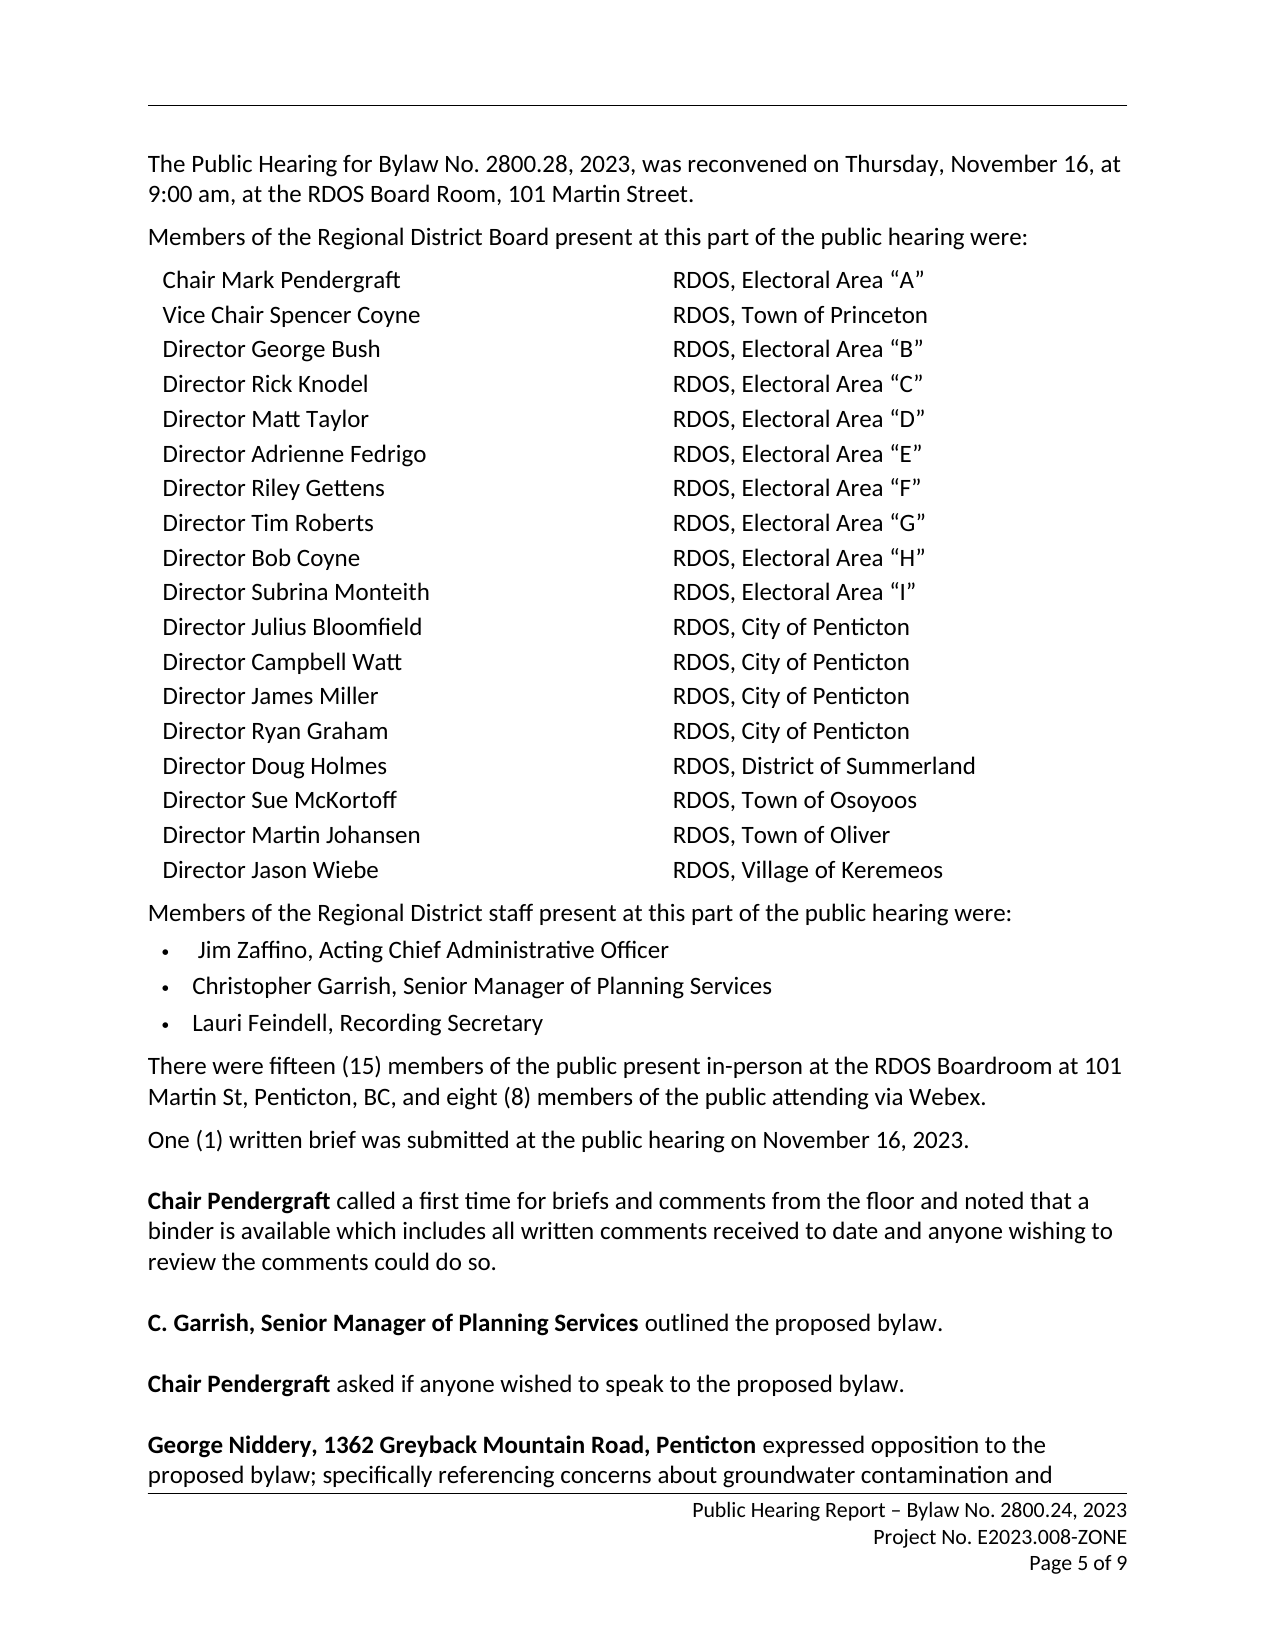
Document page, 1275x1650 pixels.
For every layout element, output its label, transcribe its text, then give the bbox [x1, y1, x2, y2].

text Director Martin Johansen RDOS, Town of Oliver [162, 819, 1127, 850]
list Christopher Garrish, Senior Manager of Planning Services [162, 971, 1127, 1001]
text C. Garrish, Senior Manager of Planning Services outlined the proposed bylaw. [148, 1307, 1127, 1337]
text Director Campbell Watt RDOS, City of Penticton [162, 646, 1127, 676]
text Director Julius Bloomfield RDOS, City of Penticton [162, 611, 1127, 642]
text Director Matt Taylor RDOS, Electoral Area “D” [162, 403, 1127, 433]
text Vice Chair Spencer Coyne RDOS, Town of Princeton [162, 299, 1127, 329]
text One (1) written brief was submitted at the public hearing on November 16, 2023. [148, 1124, 1127, 1154]
text Director Bob Coyne RDOS, Electoral Area “H” [162, 542, 1127, 572]
text Director Rick Knodel RDOS, Electoral Area “C” [162, 368, 1127, 399]
text Director Jason Wiebe RDOS, Village of Keremeos [162, 854, 1127, 884]
text Director James Miller RDOS, City of Penticton [162, 681, 1127, 711]
text Director Adrienne Fedrigo RDOS, Electoral Area “E” [162, 438, 1127, 468]
text Director Subrina Monteith RDOS, Electoral Area “I” [162, 576, 1127, 607]
text Chair Pendergraft called a first time for briefs and comments from the floor and noted that a binder is available which includes all written comments received to date and anyone wishing to review the comments could do so. [148, 1185, 1127, 1276]
text Members of the Regional District staff present at this part of the public hearing were: [148, 897, 1127, 927]
list Jim Zaffino, Acting Chief Administrative Officer [162, 934, 1127, 964]
text Director Sue McKortoff RDOS, Town of Osoyoos [162, 784, 1127, 815]
text There were fifteen (15) members of the public present in-person at the RDOS Boardroom at 101 Martin St, Penticton, BC, and eight (8) members of the public attending via Webex. [148, 1050, 1127, 1111]
text Director Riley Gettens RDOS, Electoral Area “F” [162, 472, 1127, 503]
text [148, 1429, 1127, 1490]
text Members of the Regional District Board present at this part of the public hearing were: [148, 221, 1127, 252]
text Chair Pendergraft asked if anyone wished to speak to the proposed bylaw. [148, 1368, 1127, 1398]
text Director Doug Holmes RDOS, District of Summerland [162, 750, 1127, 780]
text Director Tim Roberts RDOS, Electoral Area “G” [162, 507, 1127, 538]
list Lauri Feindell, Recording Secretary [162, 1007, 1127, 1038]
text Director Ryan Graham RDOS, City of Penticton [162, 715, 1127, 746]
text The Public Hearing for Bylaw No. 2800.28, 2023, was reconvened on Thursday, November 16, at 9:00 am, at the RDOS Board Room, 101 Martin Street. [148, 148, 1127, 209]
text Director George Bush RDOS, Electoral Area “B” [162, 334, 1127, 364]
text Chair Mark Pendergraft RDOS, Electoral Area “A” [162, 264, 1127, 295]
